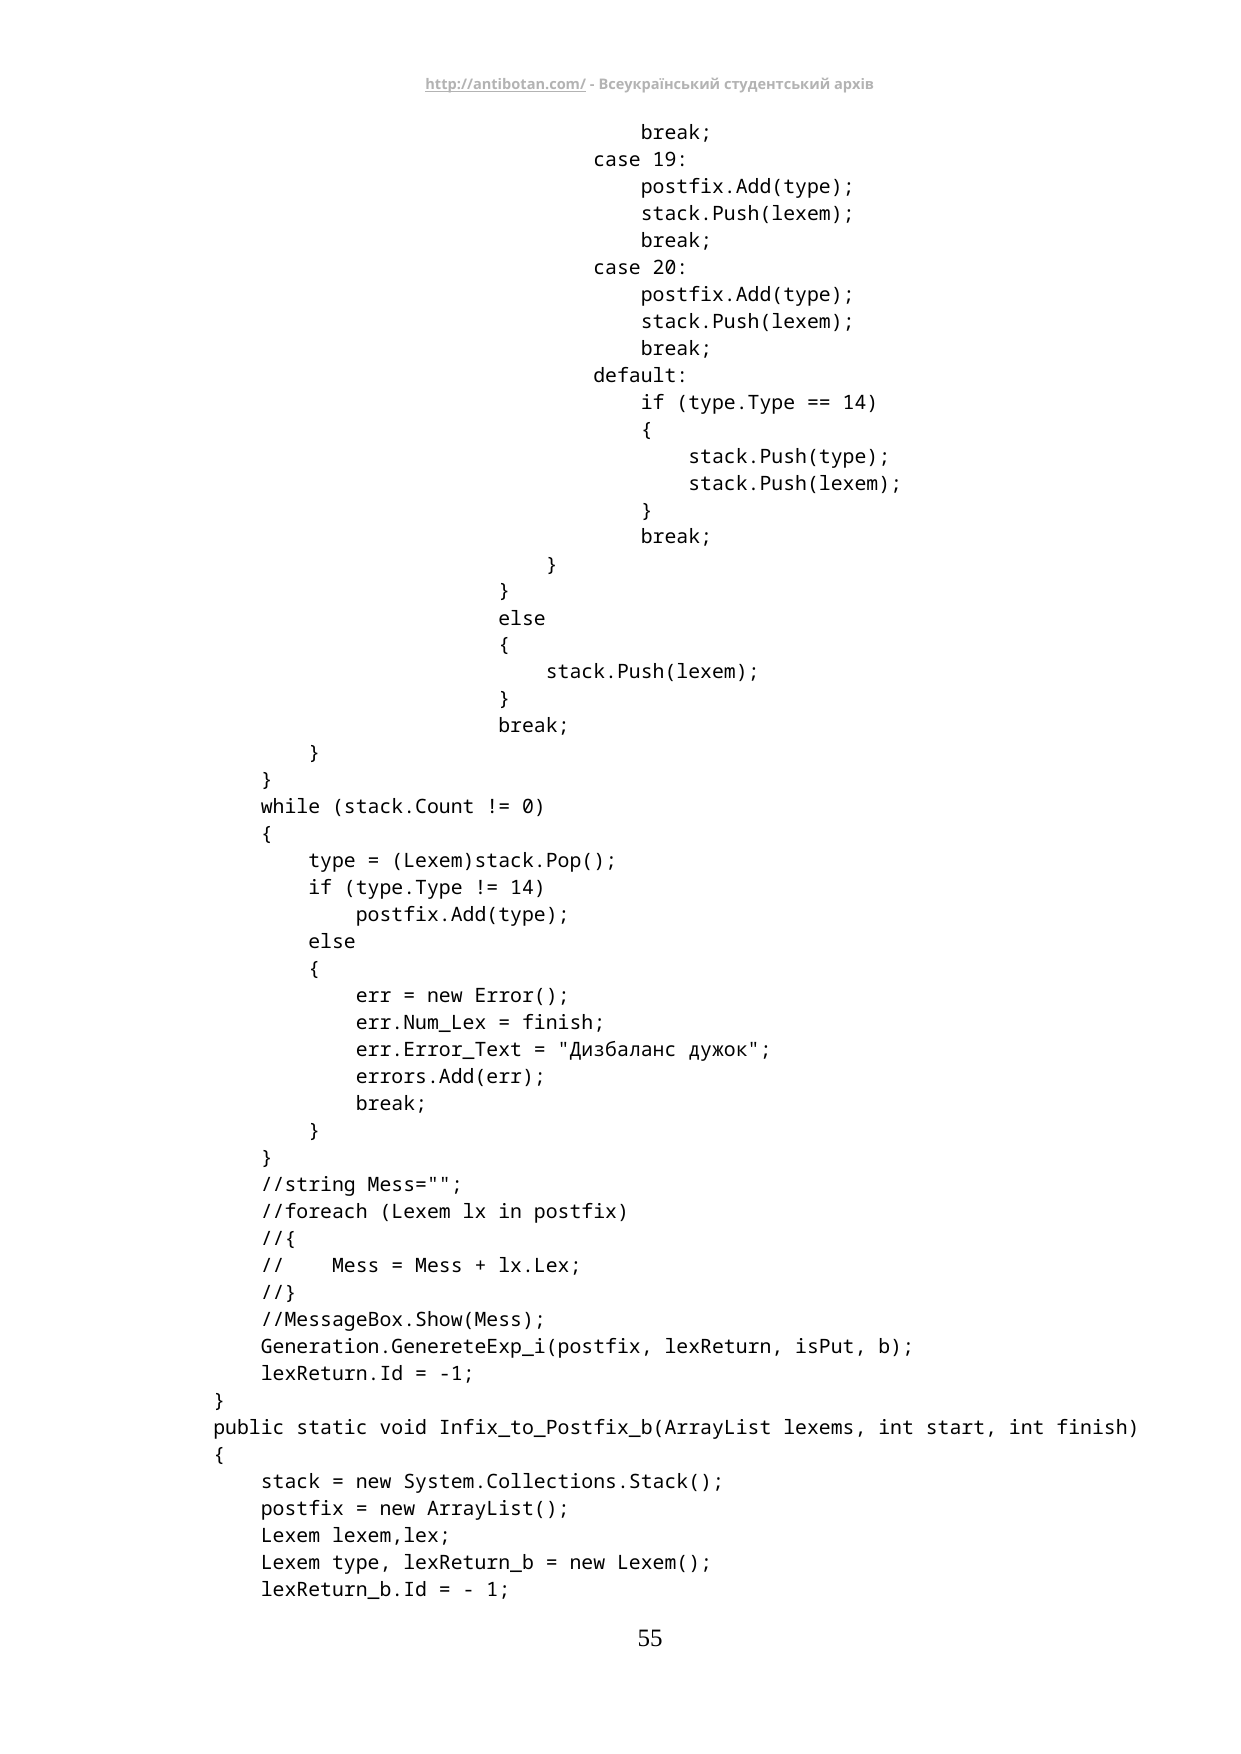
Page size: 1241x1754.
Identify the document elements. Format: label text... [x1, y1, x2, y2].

text break; [118, 118, 1181, 145]
text postfix.Add(type); [118, 280, 1181, 307]
text err.Error_Text = "Дизбаланс дужок"; [118, 1035, 1181, 1062]
text break; [118, 1089, 1181, 1116]
text } [118, 766, 1181, 793]
text } [118, 550, 1181, 577]
text break; [118, 712, 1181, 739]
text Lexem type, lexReturn_b = new Lexem(); [118, 1548, 1181, 1575]
text { [118, 415, 1181, 442]
text } [118, 496, 1181, 523]
text lexReturn.Id = -1; [118, 1359, 1181, 1386]
text if (type.Type != 14) [118, 873, 1181, 901]
text case 20: [118, 253, 1181, 280]
text else [118, 927, 1181, 954]
text case 19: [118, 145, 1181, 172]
text //string Mess=""; [118, 1170, 1181, 1197]
text err = new Error(); [118, 981, 1181, 1008]
text default: [118, 361, 1181, 388]
text } [118, 1116, 1181, 1143]
text else [118, 604, 1181, 631]
text { [118, 1440, 1181, 1467]
text stack.Push(lexem); [118, 307, 1181, 334]
text } [118, 1386, 1181, 1413]
text } [118, 1143, 1181, 1170]
text lexReturn_b.Id = - 1; [118, 1575, 1181, 1602]
text type = (Lexem)stack.Pop(); [118, 847, 1181, 873]
text { [118, 631, 1181, 658]
text //foreach (Lexem lx in postfix) [118, 1197, 1181, 1224]
text public static void Infix_to_Postfix_b(ArrayList lexems, int start, int finish) [118, 1413, 1181, 1440]
text stack.Push(lexem); [118, 658, 1181, 685]
text break; [118, 334, 1181, 361]
text stack.Push(lexem); [118, 199, 1181, 226]
text { [118, 819, 1181, 847]
text break; [118, 523, 1181, 550]
text break; [118, 226, 1181, 253]
text stack.Push(lexem); [118, 469, 1181, 496]
text { [118, 954, 1181, 981]
text Generation.GenereteExp_i(postfix, lexReturn, isPut, b); [118, 1332, 1181, 1359]
text Lexem lexem,lex; [118, 1521, 1181, 1548]
text errors.Add(err); [118, 1062, 1181, 1089]
text if (type.Type == 14) [118, 388, 1181, 415]
text } [118, 685, 1181, 712]
text } [118, 577, 1181, 604]
text //MessageBox.Show(Mess); [118, 1305, 1181, 1332]
text postfix.Add(type); [118, 172, 1181, 199]
text stack = new System.Collections.Stack(); [118, 1467, 1181, 1494]
text while (stack.Count != 0) [118, 793, 1181, 819]
text //} [118, 1278, 1181, 1305]
text //{ [118, 1224, 1181, 1251]
text stack.Push(type); [118, 442, 1181, 469]
text // Mess = Mess + lx.Lex; [118, 1251, 1181, 1278]
text err.Num_Lex = finish; [118, 1008, 1181, 1035]
text } [118, 739, 1181, 766]
text postfix = new ArrayList(); [118, 1494, 1181, 1521]
text postfix.Add(type); [118, 901, 1181, 927]
